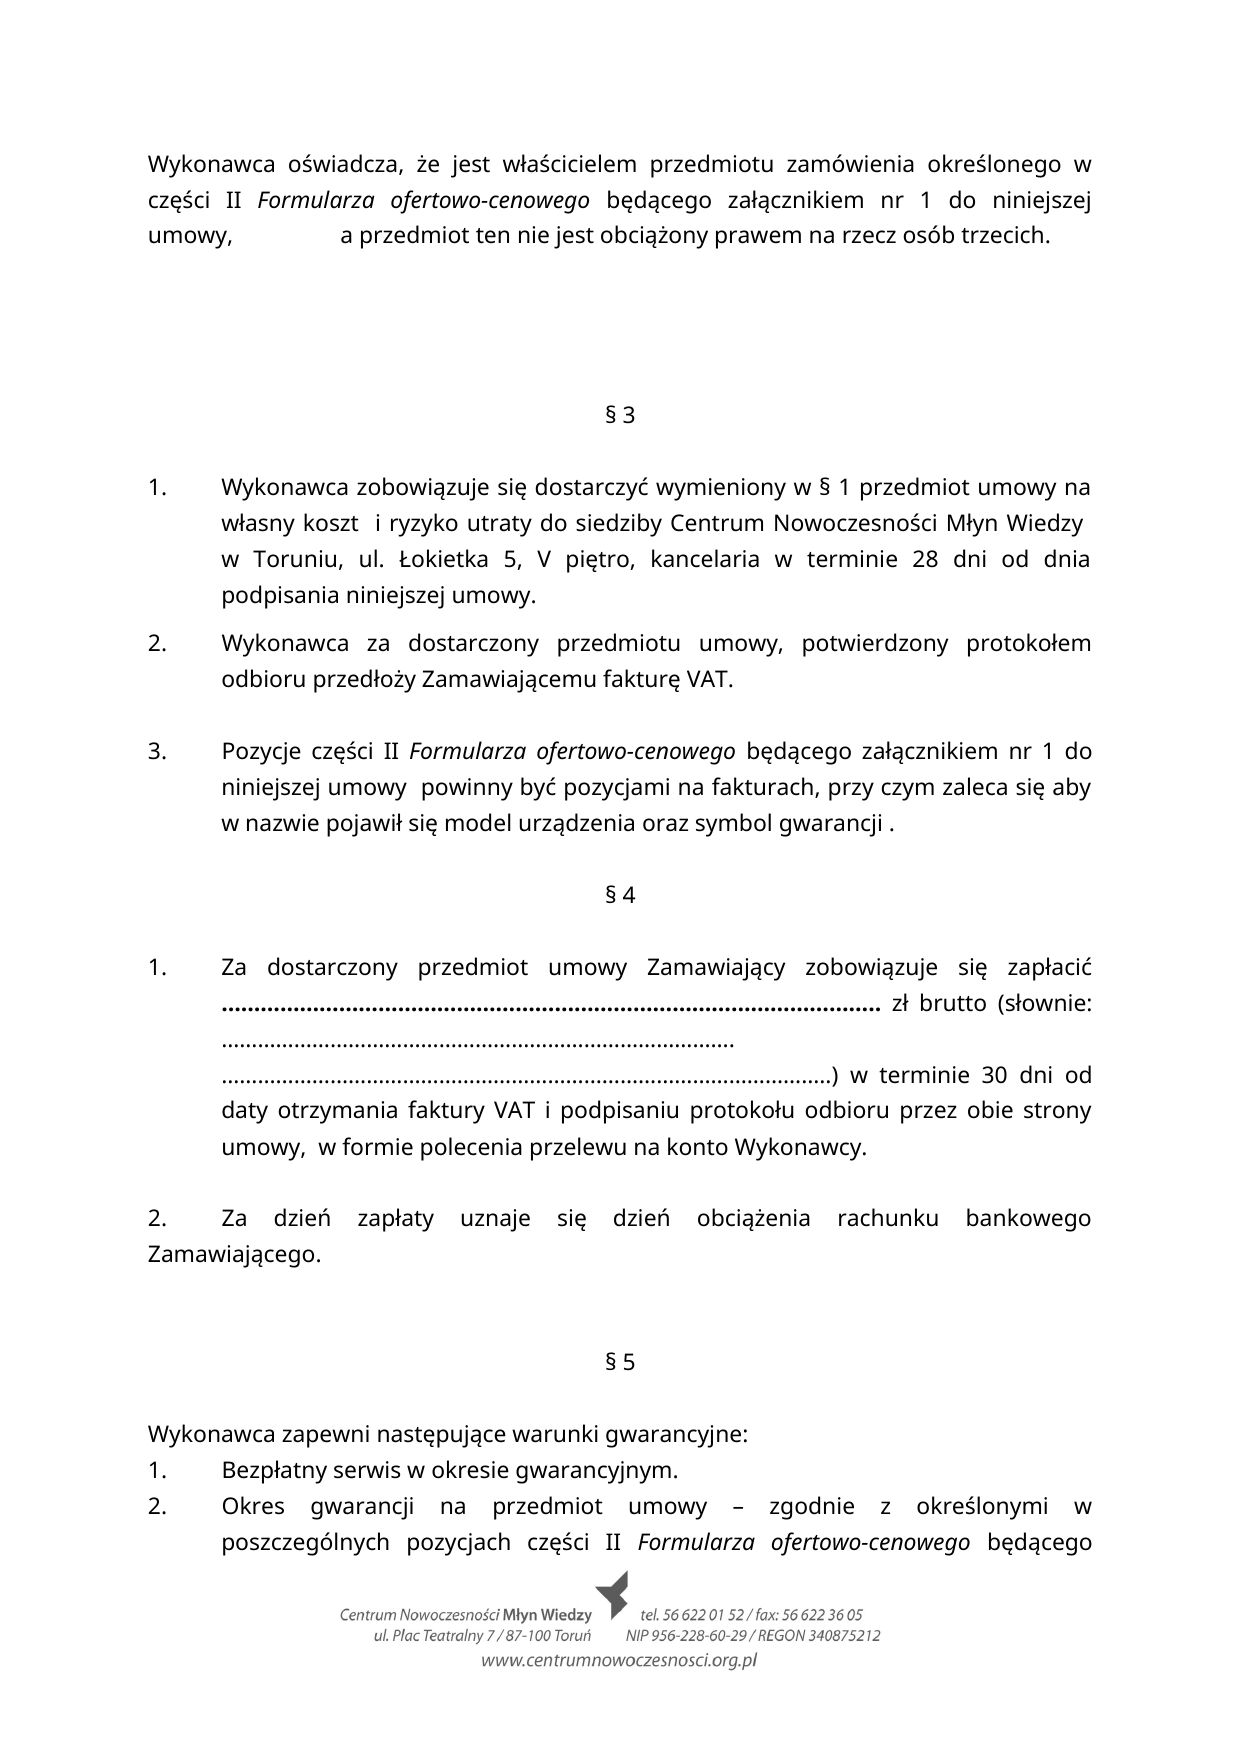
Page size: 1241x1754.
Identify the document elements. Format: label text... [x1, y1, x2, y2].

text § 4 [148, 879, 1093, 910]
text 1. Wykonawca zobowiązuje się dostarczyć wymieniony w § 1 przedmiot umowy na własny koszt i ryzyko utraty do siedziby Centrum Nowoczesności Młyn Wiedzy w Toruniu, ul. Łokietka 5, V piętro, kancelaria w terminie 28 dni od dnia podpisania niniejszej umowy. [148, 471, 1093, 610]
text § 3 [148, 399, 1093, 430]
text 2. Wykonawca za dostarczony przedmiotu umowy, potwierdzony protokołem odbioru przedłoży Zamawiającemu fakturę VAT. [148, 627, 1093, 694]
text 2. Za dzień zapłaty uznaje się dzień obciążenia rachunku bankowego Zamawiającego. [148, 1202, 1093, 1269]
text 3. Pozycje części II Formularza ofertowo-cenowego będącego załącznikiem nr 1 do niniejszej umowy powinny być pozycjami na fakturach, przy czym zaleca się aby w nazwie pojawił się model urządzenia oraz symbol gwarancji . [148, 735, 1093, 838]
text Wykonawca zapewni następujące warunki gwarancyjne: [148, 1418, 1093, 1449]
text 1. Za dostarczony przedmiot umowy Zamawiający zobowiązuje się zapłacić ……………………………………………………………………………………….. zł brutto (słownie:…………………………………………………………………………. ………………………………………………………………………………………..) w terminie 30 dni od daty otrzymania faktury VAT i podpisaniu protokołu odbioru przez obie strony umowy, w formie polecenia przelewu na konto Wykonawcy. [148, 951, 1093, 1162]
picture [147, 1558, 1092, 1681]
text § 5 [148, 1346, 1093, 1377]
text 1. Bezpłatny serwis w okresie gwarancyjnym. [148, 1454, 1093, 1485]
text Wykonawca oświadcza, że jest właścicielem przedmiotu zamówienia określonego w części II Formularza ofertowo-cenowego będącego załącznikiem nr 1 do niniejszej umowy, a przedmiot ten nie jest obciążony prawem na rzecz osób trzecich. [148, 148, 1093, 251]
